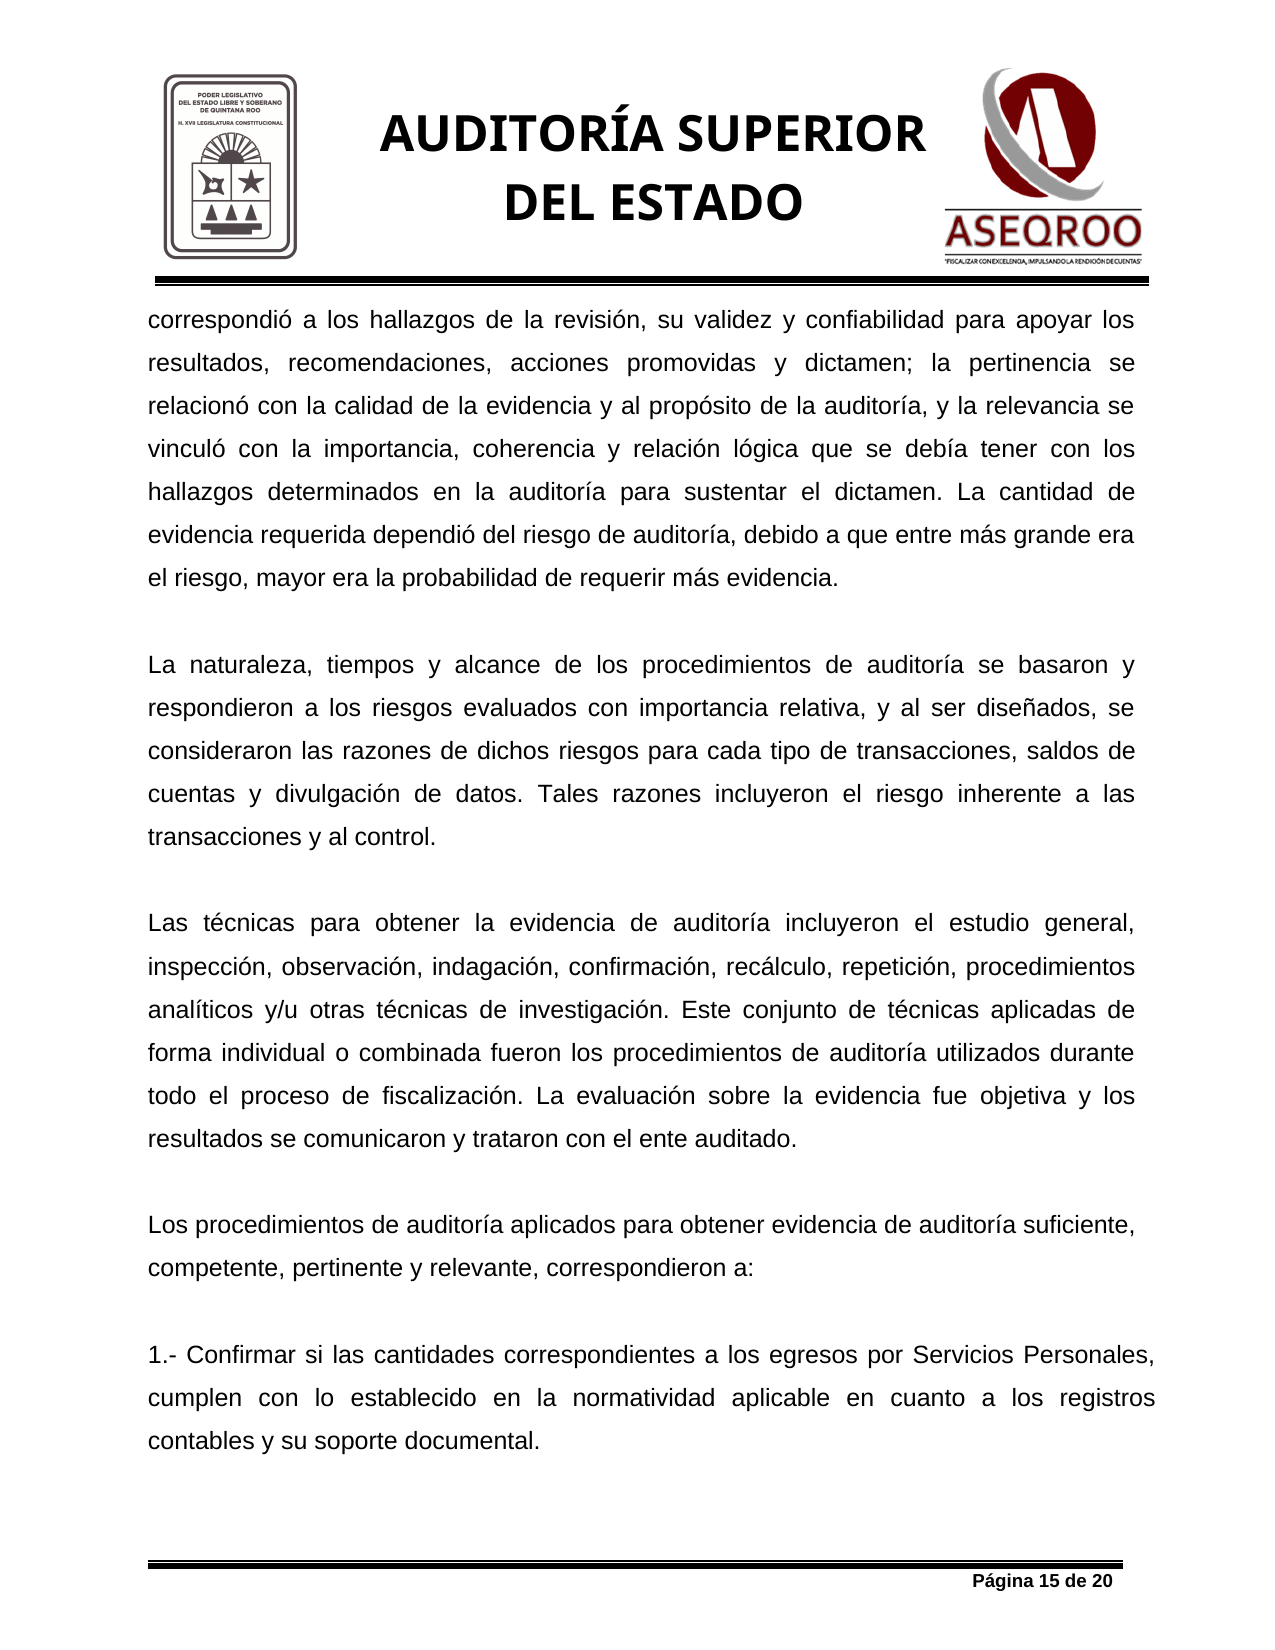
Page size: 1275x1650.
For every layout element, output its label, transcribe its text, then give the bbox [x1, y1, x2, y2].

text La naturaleza, tiempos y alcance de los procedimientos de auditoría se basaron y respondieron a los riesgos evaluados con importancia relativa, y al ser diseñados, se consideraron las razones de dichos riesgos para cada tipo de transacciones, saldos de cuentas y divulgación de datos. Tales razones incluyeron el riesgo inherente a las transacciones y al control. [148, 650, 1137, 851]
picture [162, 72, 298, 261]
text 1.- Confirmar si las cantidades correspondientes a los egresos por Servicios Personales, cumplen con lo establecido en la normatividad aplicable en cuanto a los registros contables y su soporte documental. [148, 1340, 1157, 1455]
text Las técnicas para obtener la evidencia de auditoría incluyeron el estudio general, inspección, observación, indagación, confirmación, recálculo, repetición, procedimientos analíticos y/u otras técnicas de investigación. Este conjunto de técnicas aplicadas de forma individual o combinada fueron los procedimientos de auditoría utilizados durante todo el proceso de fiscalización. La evaluación sobre la evidencia fue objetiva y los resultados se comunicaron y trataron con el ente auditado. [148, 908, 1137, 1153]
text Los procedimientos de auditoría aplicados para obtener evidencia de auditoría suficiente, competente, pertinente y relevante, correspondieron a: [148, 1210, 1137, 1282]
picture [944, 68, 1142, 265]
